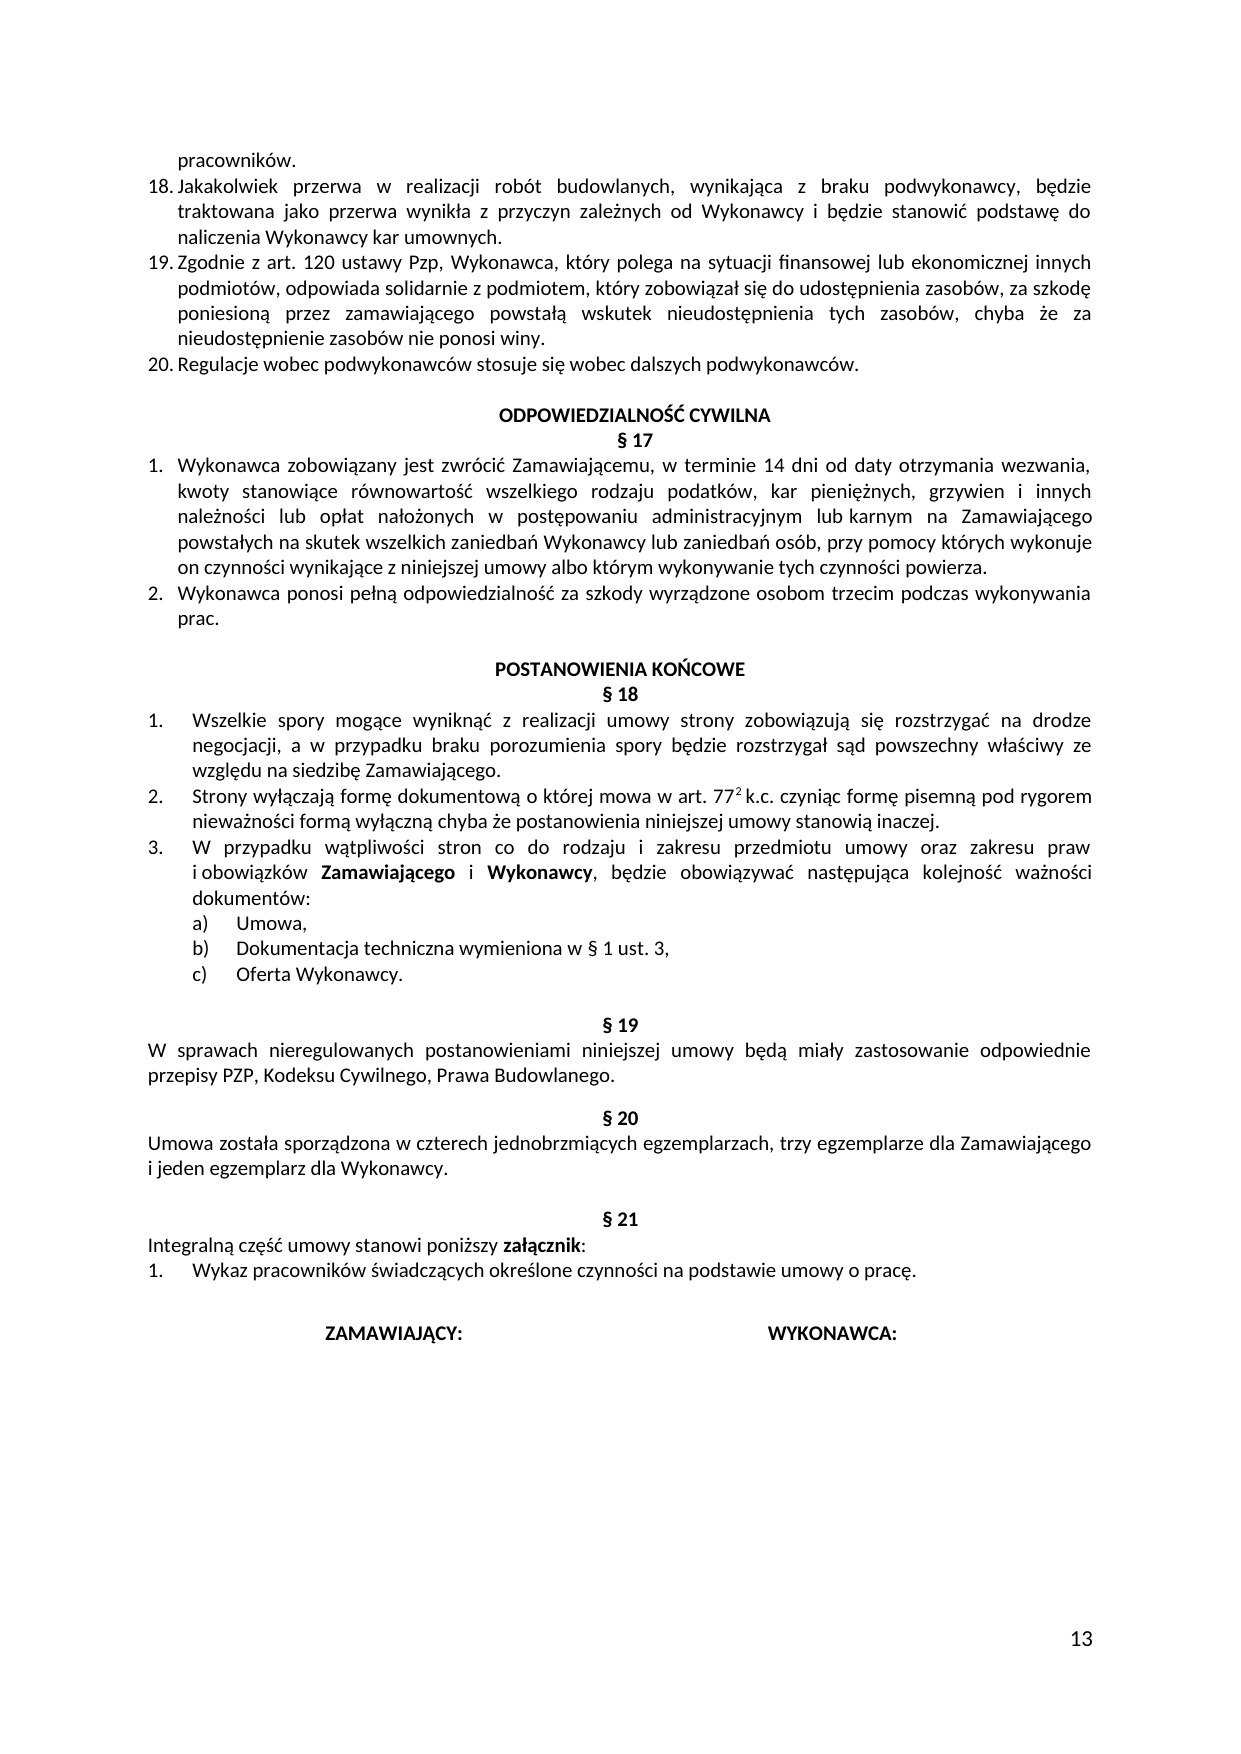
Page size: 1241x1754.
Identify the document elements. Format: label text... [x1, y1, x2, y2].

list Oferta Wykonawcy. [192, 961, 1093, 986]
text ODPOWIEDZIALNOŚĆ CYWILNA [177, 402, 1093, 427]
text § 21 [148, 1206, 1093, 1232]
list Wszelkie spory mogące wyniknąć z realizacji umowy strony zobowiązują się rozstrzygać na drodze negocjacji, a w przypadku braku porozumienia spory będzie rozstrzygał sąd powszechny właściwy ze względu na siedzibę Zamawiającego. [148, 707, 1093, 783]
list Zgodnie z art. 120 ustawy Pzp, Wykonawca, który polega na sytuacji finansowej lub ekonomicznej innych podmiotów, odpowiada solidarnie z podmiotem, który zobowiązał się do udostępnienia zasobów, za szkodę poniesioną przez zamawiającego powstałą wskutek nieudostępnienia tych zasobów, chyba że za nieudostępnienie zasobów nie ponosi winy. [148, 249, 1093, 351]
list Regulacje wobec podwykonawców stosuje się wobec dalszych podwykonawców. [148, 351, 1093, 376]
list Wykaz pracowników świadczących określone czynności na podstawie umowy o pracę. [148, 1257, 1093, 1283]
list Jakakolwiek przerwa w realizacji robót budowlanych, wynikająca z braku podwykonawcy, będzie traktowana jako przerwa wynikła z przyczyn zależnych od Wykonawcy i będzie stanowić podstawę do naliczenia Wykonawcy kar umownych. [148, 173, 1093, 249]
list Umowa, [192, 910, 1093, 936]
list W przypadku wątpliwości stron co do rodzaju i zakresu przedmiotu umowy oraz zakresu praw i obowiązków Zamawiającego i Wykonawcy, będzie obowiązywać następująca kolejność ważności dokumentów: [148, 834, 1093, 910]
list Strony wyłączają formę dokumentową o której mowa w art. 772 k.c. czyniąc formę pisemną pod rygorem nieważności formą wyłączną chyba że postanowienia niniejszej umowy stanowią inaczej. [148, 783, 1093, 834]
text § 18 [148, 681, 1093, 707]
text Integralną część umowy stanowi poniższy załącznik: [148, 1232, 1093, 1257]
text ZAMAWIAJĄCY: WYKONAWCA: [148, 1321, 1093, 1346]
text W sprawach nieregulowanych postanowieniami niniejszej umowy będą miały zastosowanie odpowiednie przepisy PZP, Kodeksu Cywilnego, Prawa Budowlanego. [148, 1037, 1093, 1088]
text § 20 [148, 1105, 1093, 1130]
list Wykonawca ponosi pełną odpowiedzialność za szkody wyrządzone osobom trzecim podczas wykonywania prac. [148, 580, 1093, 631]
list Wykonawca zobowiązany jest zwrócić Zamawiającemu, w terminie 14 dni od daty otrzymania wezwania, kwoty stanowiące równowartość wszelkiego rodzaju podatków, kar pieniężnych, grzywien i innych należności lub opłat nałożonych w postępowaniu administracyjnym lub karnym na Zamawiającego powstałych na skutek wszelkich zaniedbań Wykonawcy lub zaniedbań osób, przy pomocy których wykonuje on czynności wynikające z niniejszej umowy albo którym wykonywanie tych czynności powierza. [148, 453, 1093, 580]
text Umowa została sporządzona w czterech jednobrzmiących egzemplarzach, trzy egzemplarze dla Zamawiającego i jeden egzemplarz dla Wykonawcy. [148, 1130, 1093, 1181]
text § 17 [177, 427, 1093, 453]
text § 19 [148, 1012, 1093, 1037]
text POSTANOWIENIA KOŃCOWE [148, 656, 1093, 681]
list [148, 148, 1093, 173]
list Dokumentacja techniczna wymieniona w § 1 ust. 3, [192, 936, 1093, 961]
